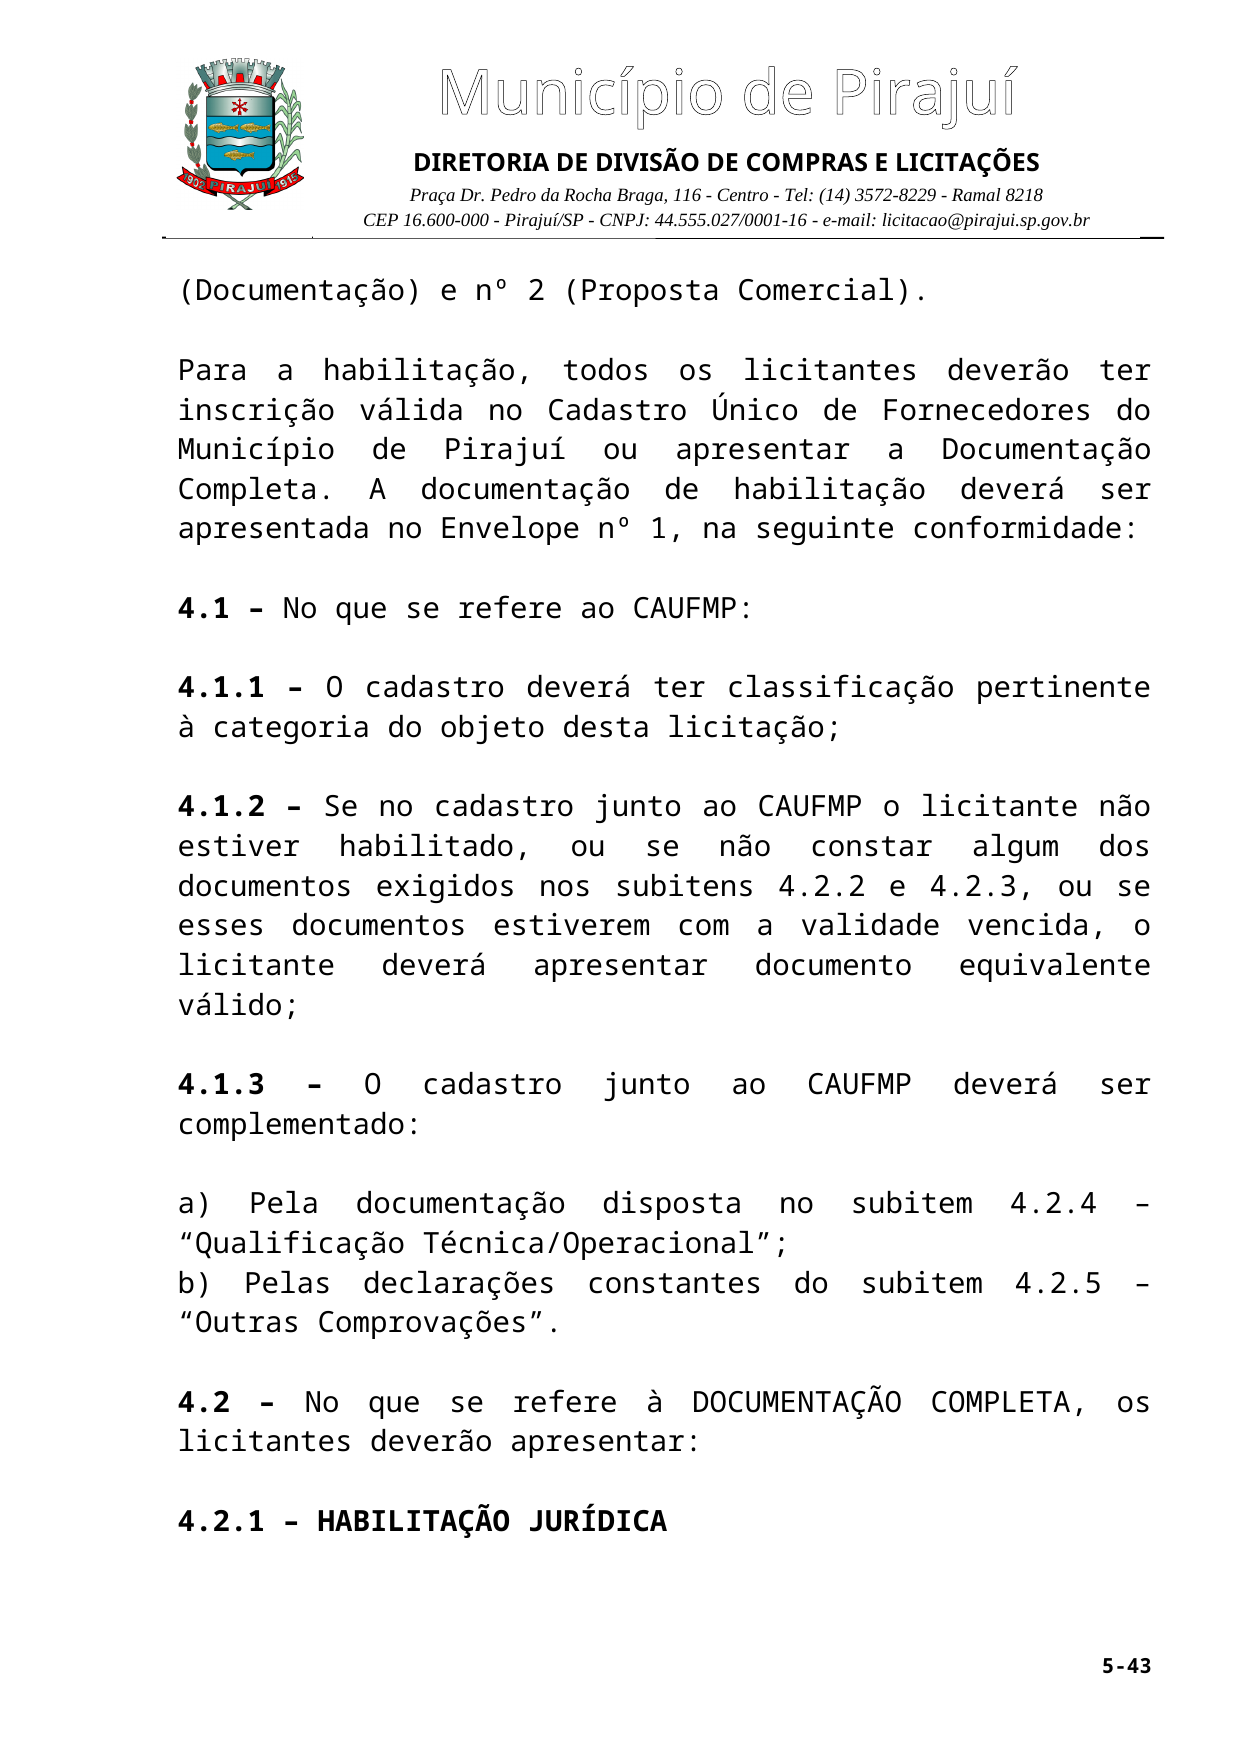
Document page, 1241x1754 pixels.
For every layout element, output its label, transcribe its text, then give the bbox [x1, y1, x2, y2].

text Para a habilitação, todos os licitantes deverão ter inscrição válida no Cadastro Único de Fornecedores do Município de Pirajuí ou apresentar a Documentação Completa. A documentação de habilitação deverá ser apresentada no Envelope nº 1, na seguinte conformidade: [177, 349, 1152, 547]
text 4.1 – No que se refere ao CAUFMP: [177, 587, 1152, 627]
picture [176, 58, 304, 210]
text 4.2.1 – HABILITAÇÃO JURÍDICA [177, 1500, 1152, 1540]
text 4.1.1 – O cadastro deverá ter classificação pertinente à categoria do objeto desta licitação; [177, 667, 1152, 746]
text 4.2 – No que se refere à DOCUMENTAÇÃO COMPLETA, os licitantes deverão apresentar: [177, 1381, 1152, 1460]
text 4.1.3 – O cadastro junto ao CAUFMP deverá ser complementado: [177, 1063, 1152, 1143]
text 4.1.2 – Se no cadastro junto ao CAUFMP o licitante não estiver habilitado, ou se não constar algum dos documentos exigidos nos subitens 4.2.2 e 4.2.3, ou se esses documentos estiverem com a validade vencida, o licitante deverá apresentar documento equivalente válido; [177, 786, 1152, 1024]
text a) Pela documentação disposta no subitem 4.2.4 – “Qualificação Técnica/Operacional”; [177, 1182, 1152, 1262]
text b) Pelas declarações constantes do subitem 4.2.5 – “Outras Comprovações”. [177, 1262, 1152, 1341]
